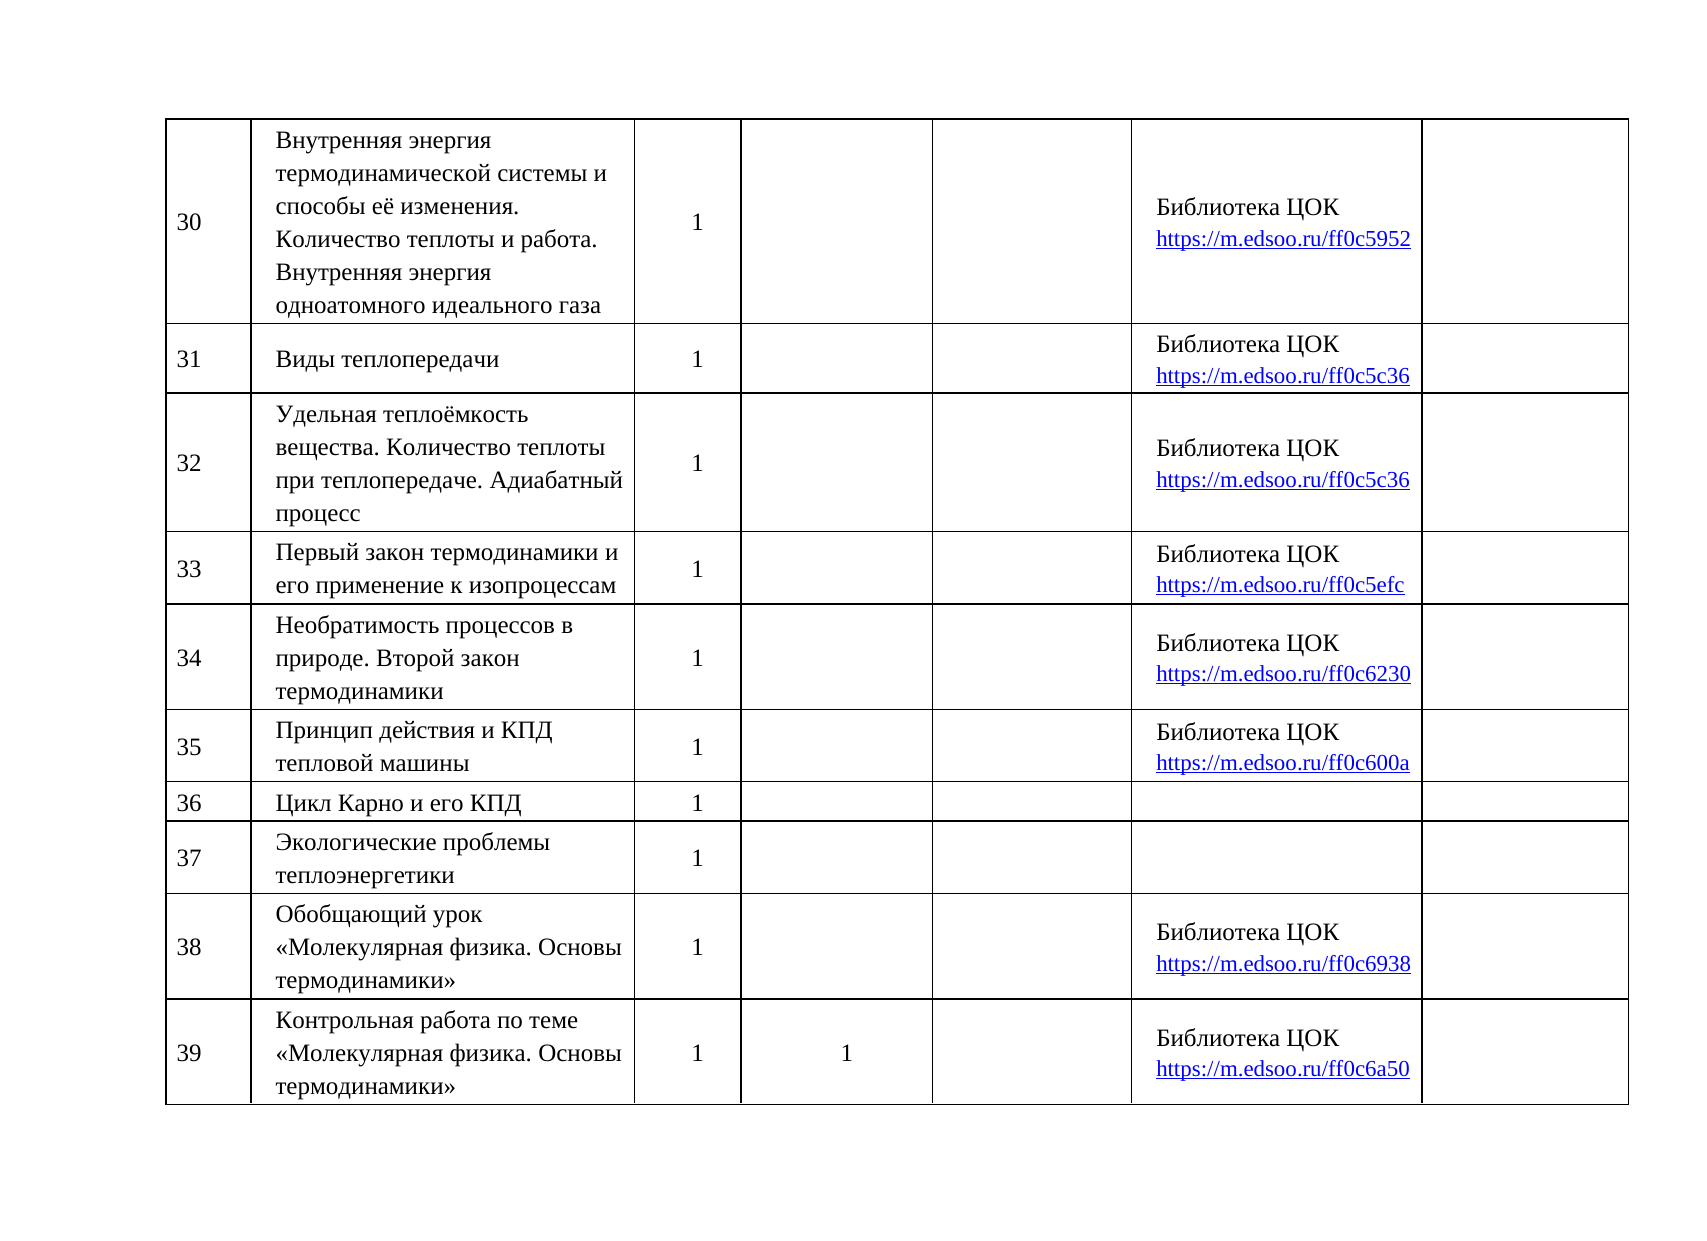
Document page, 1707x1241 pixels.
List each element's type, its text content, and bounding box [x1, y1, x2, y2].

table_cell 35 [167, 710, 250, 781]
table_cell 1 [635, 120, 740, 323]
table_cell Библиотека ЦОК https://m.edsoo.ru/ff0c5c36 [1132, 324, 1421, 392]
table_cell Внутренняя энергия термодинамической системы и способы её изменения. Количество теплоты и работа. Внутренняя энергия одноатомного идеального газа [252, 120, 634, 323]
table_cell [1423, 605, 1628, 708]
table_cell [1423, 1000, 1628, 1103]
table_cell 1 [635, 894, 740, 998]
table_cell [742, 894, 932, 998]
table_cell Удельная теплоёмкость вещества. Количество теплоты при теплопередаче. Адиабатный процесс [252, 394, 634, 531]
table_cell 39 [167, 1000, 250, 1103]
table_cell 37 [167, 822, 250, 893]
table_cell Библиотека ЦОК https://m.edsoo.ru/ff0c600a [1132, 710, 1421, 781]
table_cell Виды теплопередачи [252, 324, 634, 392]
table_cell Библиотека ЦОК https://m.edsoo.ru/ff0c6230 [1132, 605, 1421, 708]
table_cell 1 [635, 822, 740, 893]
table_cell 31 [167, 324, 250, 392]
table_cell Библиотека ЦОК https://m.edsoo.ru/ff0c6938 [1132, 894, 1421, 998]
table_cell Контрольная работа по теме «Молекулярная физика. Основы термодинамики» [252, 1000, 634, 1103]
table_cell 1 [742, 1000, 932, 1103]
table_cell [933, 894, 1131, 998]
table_cell 33 [167, 532, 250, 603]
table_cell [742, 394, 932, 531]
table_cell Принцип действия и КПД тепловой машины [252, 710, 634, 781]
table_cell [1423, 894, 1628, 998]
table_cell [1423, 782, 1628, 820]
table_cell 30 [167, 120, 250, 323]
table_cell Библиотека ЦОК https://m.edsoo.ru/ff0c6a50 [1132, 1000, 1421, 1103]
table_cell Первый закон термодинамики и его применение к изопроцессам [252, 532, 634, 603]
table_cell [1423, 822, 1628, 893]
table_cell 1 [635, 394, 740, 531]
table_cell 32 [167, 394, 250, 531]
table_cell [742, 324, 932, 392]
table_cell 1 [635, 710, 740, 781]
table_cell Библиотека ЦОК https://m.edsoo.ru/ff0c5952 [1132, 120, 1421, 323]
table_cell [933, 120, 1131, 323]
table_cell 36 [167, 782, 250, 820]
table_cell [1132, 822, 1421, 893]
table_cell Библиотека ЦОК https://m.edsoo.ru/ff0c5c36 [1132, 394, 1421, 531]
table_cell [742, 532, 932, 603]
table_cell [742, 782, 932, 820]
table_cell Библиотека ЦОК https://m.edsoo.ru/ff0c5efc [1132, 532, 1421, 603]
table_cell [742, 120, 932, 323]
table_cell 38 [167, 894, 250, 998]
table_cell 1 [635, 324, 740, 392]
table_cell [1423, 532, 1628, 603]
table_cell [933, 710, 1131, 781]
table_cell 1 [635, 782, 740, 820]
table_cell [933, 1000, 1131, 1103]
table_cell Обобщающий урок «Молекулярная физика. Основы термодинамики» [252, 894, 634, 998]
table_cell Цикл Карно и его КПД [252, 782, 634, 820]
table_cell 34 [167, 605, 250, 708]
table_cell [933, 782, 1131, 820]
table_cell [1423, 710, 1628, 781]
table_cell [1423, 394, 1628, 531]
table_cell [742, 822, 932, 893]
table_cell [933, 532, 1131, 603]
table_cell [742, 605, 932, 708]
table_cell [933, 324, 1131, 392]
table_cell 1 [635, 605, 740, 708]
table_cell [933, 822, 1131, 893]
table_cell [1423, 324, 1628, 392]
table_cell [933, 605, 1131, 708]
table_cell Экологические проблемы теплоэнергетики [252, 822, 634, 893]
table_cell Необратимость процессов в природе. Второй закон термодинамики [252, 605, 634, 708]
table_cell 1 [635, 532, 740, 603]
table_cell [933, 394, 1131, 531]
table_cell [742, 710, 932, 781]
table_cell [1132, 782, 1421, 820]
table_cell [1423, 120, 1628, 323]
table_cell 1 [635, 1000, 740, 1103]
